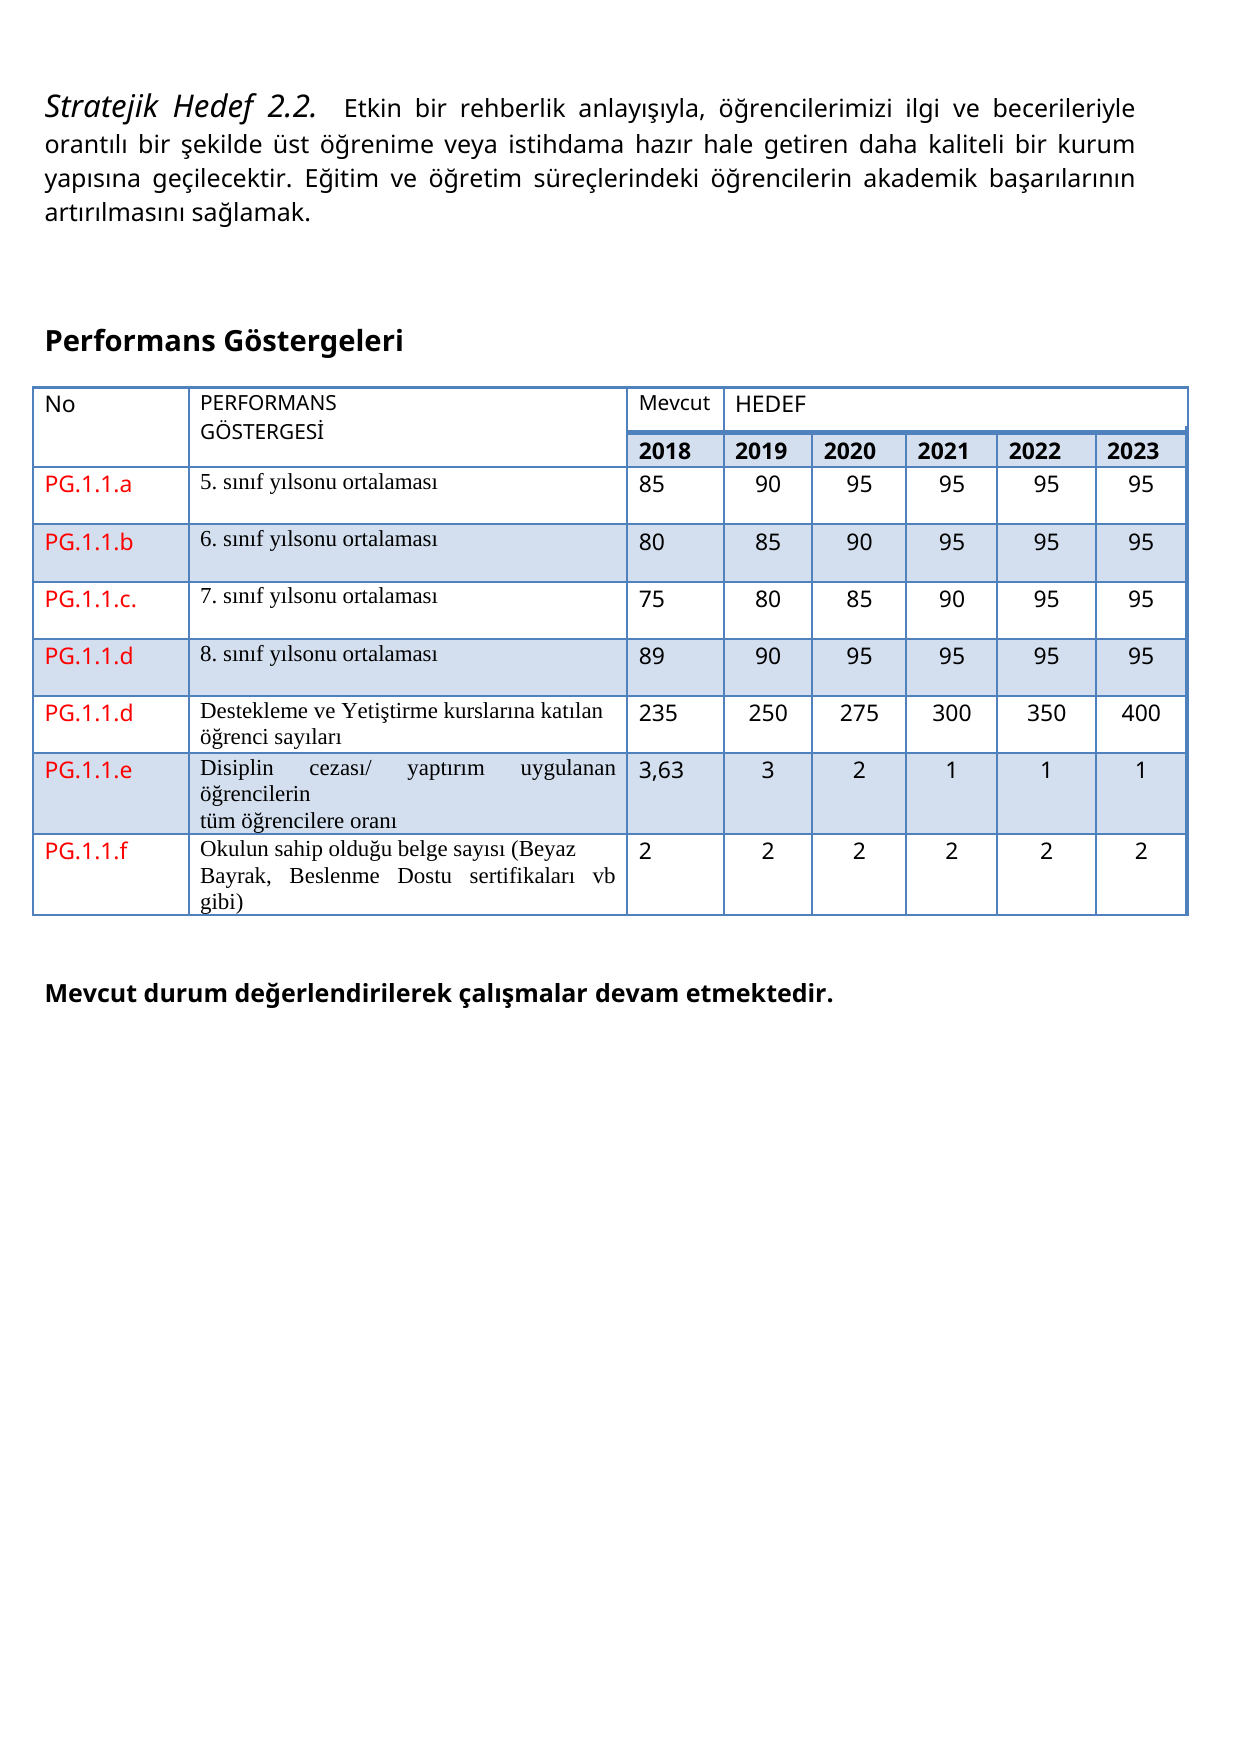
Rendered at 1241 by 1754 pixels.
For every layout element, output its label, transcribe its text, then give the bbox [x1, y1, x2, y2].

table_cell 95 [907, 525, 996, 581]
table_cell 95 [1097, 640, 1185, 695]
table_cell 6. sınıf yılsonu ortalaması [190, 525, 626, 581]
table_cell 275 [813, 697, 905, 752]
table_cell 80 [725, 583, 811, 638]
table_cell PG.1.1.e [34, 754, 188, 833]
table_cell 90 [725, 468, 811, 523]
table_cell 2023 [1097, 435, 1185, 466]
table_cell PG.1.1.d [34, 640, 188, 695]
table_cell 95 [998, 640, 1095, 695]
table_cell 90 [813, 525, 905, 581]
table_cell 89 [628, 640, 723, 695]
table_cell 2018 [628, 435, 723, 466]
table_cell 2022 [998, 435, 1095, 466]
table_cell 2019 [725, 435, 811, 466]
subtitle Stratejik Hedef 2.2. Etkin bir rehberlik anlayışıyla, öğrencilerimizi ilgi ve becerileriyle orantılı bir şekilde üst öğrenime veya istihdama hazır hale getiren daha kaliteli bir kurum yapısına geçilecektir. Eğitim ve öğretim süreçlerindeki öğrencilerin akademik başarılarının artırılmasını sağlamak. [44, 84, 1137, 229]
table_cell 400 [1097, 697, 1185, 752]
table_cell 95 [998, 525, 1095, 581]
table_cell 2 [998, 835, 1095, 914]
table_cell 250 [725, 697, 811, 752]
table_cell 95 [907, 640, 996, 695]
table_cell 85 [725, 525, 811, 581]
table_cell 235 [628, 697, 723, 752]
text Mevcut durum değerlendirilerek çalışmalar devam etmektedir. [44, 976, 1137, 1010]
table_cell Disiplin cezası/ yaptırım uygulanan öğrencilerin tüm öğrencilere oranı [190, 754, 626, 833]
table_cell 85 [628, 468, 723, 523]
table_cell 2 [628, 835, 723, 914]
table_header PERFORMANS GÖSTERGESİ [190, 389, 626, 466]
table_cell PG.1.1.f [34, 835, 188, 914]
table_cell Okulun sahip olduğu belge sayısı (Beyaz Bayrak, Beslenme Dostu sertifikaları vb gibi) [190, 835, 626, 914]
table_cell 95 [1097, 583, 1185, 638]
table_cell 1 [998, 754, 1095, 833]
table_cell PG.1.1.a [34, 468, 188, 523]
table_header No [34, 389, 188, 466]
table_cell 2021 [907, 435, 996, 466]
table_cell 350 [998, 697, 1095, 752]
table_cell 2 [1097, 835, 1185, 914]
table_cell 5. sınıf yılsonu ortalaması [190, 468, 626, 523]
table_cell 95 [813, 640, 905, 695]
table_cell PG.1.1.b [34, 525, 188, 581]
text Performans Göstergeleri [44, 320, 1137, 360]
table_cell 80 [628, 525, 723, 581]
table_cell 3,63 [628, 754, 723, 833]
table_cell 2 [725, 835, 811, 914]
table_header Mevcut [628, 389, 723, 430]
table_cell 90 [907, 583, 996, 638]
table_cell 3 [725, 754, 811, 833]
table_cell 1 [907, 754, 996, 833]
table_cell 2020 [813, 435, 905, 466]
table_cell 300 [907, 697, 996, 752]
table_cell 2 [813, 754, 905, 833]
table_cell 75 [628, 583, 723, 638]
table_cell 85 [813, 583, 905, 638]
table_cell PG.1.1.c. [34, 583, 188, 638]
table_cell PG.1.1.d [34, 697, 188, 752]
table_cell 95 [1097, 468, 1185, 523]
table_cell 95 [813, 468, 905, 523]
table_cell 95 [907, 468, 996, 523]
table_cell 1 [1097, 754, 1185, 833]
table_cell 7. sınıf yılsonu ortalaması [190, 583, 626, 638]
table_cell 8. sınıf yılsonu ortalaması [190, 640, 626, 695]
table_cell Destekleme ve Yetiştirme kurslarına katılan öğrenci sayıları [190, 697, 626, 752]
table_cell 95 [998, 468, 1095, 523]
table_cell 90 [725, 640, 811, 695]
table_cell 95 [998, 583, 1095, 638]
table_header HEDEF [725, 389, 1187, 430]
table_cell 2 [907, 835, 996, 914]
table_cell 2 [813, 835, 905, 914]
table_cell 95 [1097, 525, 1185, 581]
